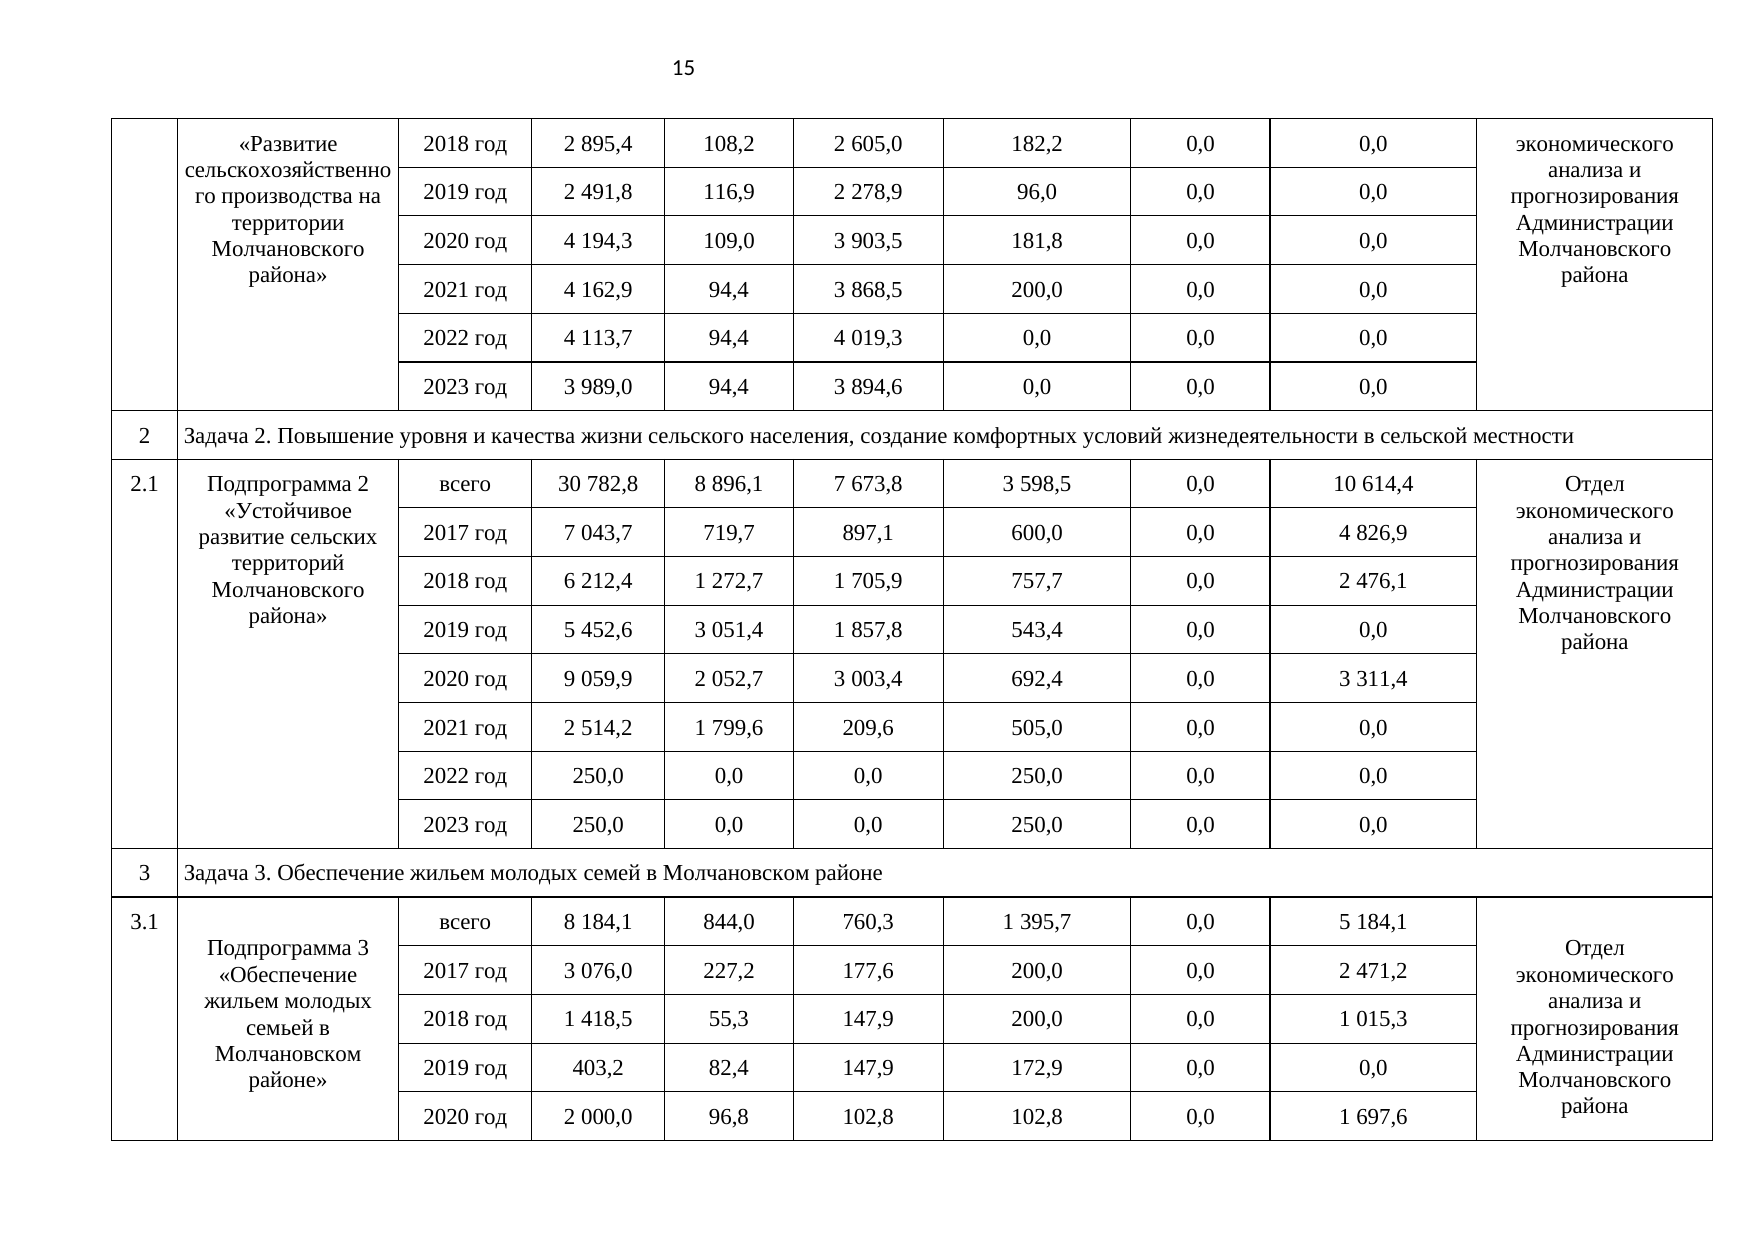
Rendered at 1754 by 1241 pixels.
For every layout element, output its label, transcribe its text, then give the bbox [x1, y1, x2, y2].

table_cell 692,4 [944, 654, 1130, 702]
table_cell 757,7 [944, 557, 1130, 604]
table_cell 82,4 [665, 1044, 793, 1091]
table_cell 2 000,0 [532, 1092, 664, 1140]
table_cell 2021 год [399, 265, 531, 313]
table_cell 94,4 [665, 363, 793, 410]
table_cell 5 452,6 [532, 606, 664, 653]
table_cell 0,0 [665, 752, 793, 799]
table_cell 2017 год [399, 946, 531, 994]
table_cell 0,0 [1131, 1092, 1269, 1140]
table_cell 0,0 [1271, 168, 1476, 215]
table_cell 0,0 [1271, 703, 1476, 751]
table_cell 3 003,4 [794, 654, 943, 702]
table_cell 0,0 [1131, 168, 1269, 215]
table_cell 0,0 [1131, 119, 1269, 167]
table_cell 0,0 [944, 363, 1130, 410]
table_cell 897,1 [794, 508, 943, 556]
table_cell 3 [112, 849, 177, 896]
table_cell 0,0 [665, 800, 793, 848]
table_cell 2 895,4 [532, 119, 664, 167]
table_cell 0,0 [1271, 216, 1476, 264]
table_cell 0,0 [1131, 946, 1269, 994]
table_cell 4 826,9 [1271, 508, 1476, 556]
table_cell 250,0 [944, 800, 1130, 848]
table_cell 209,6 [794, 703, 943, 751]
table_cell 0,0 [1271, 752, 1476, 799]
table_cell 2 605,0 [794, 119, 943, 167]
table_cell 116,9 [665, 168, 793, 215]
table_cell 94,4 [665, 314, 793, 361]
table_cell 543,4 [944, 606, 1130, 653]
table_cell 0,0 [1271, 1044, 1476, 1091]
table_cell 181,8 [944, 216, 1130, 264]
table_cell 0,0 [1131, 654, 1269, 702]
table_cell Отдел экономического анализа и прогнозирования Администрации Молчановского района [1477, 460, 1712, 848]
table_cell 1 395,7 [944, 898, 1130, 945]
table_cell 505,0 [944, 703, 1130, 751]
table_cell 2020 год [399, 1092, 531, 1140]
table_cell 403,2 [532, 1044, 664, 1091]
table_cell 7 043,7 [532, 508, 664, 556]
table_cell 200,0 [944, 265, 1130, 313]
table_cell 147,9 [794, 995, 943, 1042]
table_cell 227,2 [665, 946, 793, 994]
table_cell 109,0 [665, 216, 793, 264]
table_cell Задача 2. Повышение уровня и качества жизни сельского населения, создание комфортных условий жизнедеятельности в сельской местности [178, 411, 1712, 459]
table_cell 2 052,7 [665, 654, 793, 702]
table_cell 0,0 [1271, 800, 1476, 848]
table_cell 0,0 [1131, 557, 1269, 604]
table_cell 2023 год [399, 363, 531, 410]
table_cell 844,0 [665, 898, 793, 945]
table_cell Подпрограмма 3 «Обеспечение жильем молодых семьей в Молчановском районе» [178, 898, 398, 1140]
table_cell 102,8 [794, 1092, 943, 1140]
table_cell 0,0 [1131, 800, 1269, 848]
table_cell 600,0 [944, 508, 1130, 556]
table_cell 0,0 [1131, 606, 1269, 653]
table_cell 1 272,7 [665, 557, 793, 604]
table_cell 1 418,5 [532, 995, 664, 1042]
table_cell 3 076,0 [532, 946, 664, 994]
table_cell Подпрограмма 2 «Устойчивое развитие сельских территорий Молчановского района» [178, 460, 398, 848]
table_cell 0,0 [1131, 314, 1269, 361]
table_cell 8 184,1 [532, 898, 664, 945]
table_cell 1 705,9 [794, 557, 943, 604]
table_cell 9 059,9 [532, 654, 664, 702]
table_cell 3 894,6 [794, 363, 943, 410]
table_cell 4 019,3 [794, 314, 943, 361]
table_cell 2 [112, 411, 177, 459]
table_cell 4 194,3 [532, 216, 664, 264]
table_cell 3 989,0 [532, 363, 664, 410]
table_cell 250,0 [532, 752, 664, 799]
table_cell 3 311,4 [1271, 654, 1476, 702]
table_cell 250,0 [532, 800, 664, 848]
table_cell 0,0 [1271, 119, 1476, 167]
table_cell 5 184,1 [1271, 898, 1476, 945]
table_cell 0,0 [794, 752, 943, 799]
table_cell 182,2 [944, 119, 1130, 167]
table_cell 2 476,1 [1271, 557, 1476, 604]
table_cell 10 614,4 [1271, 460, 1476, 507]
table_cell 760,3 [794, 898, 943, 945]
table_cell 172,9 [944, 1044, 1130, 1091]
table_cell всего [399, 898, 531, 945]
table_cell 96,0 [944, 168, 1130, 215]
table_cell 0,0 [1131, 995, 1269, 1042]
table_cell 2019 год [399, 168, 531, 215]
table_cell Задача 3. Обеспечение жильем молодых семей в Молчановском районе [178, 849, 1712, 896]
table_cell 0,0 [1271, 314, 1476, 361]
table_cell 8 896,1 [665, 460, 793, 507]
table_cell 102,8 [944, 1092, 1130, 1140]
table_cell 0,0 [794, 800, 943, 848]
table_cell 1 697,6 [1271, 1092, 1476, 1140]
table_cell 3 868,5 [794, 265, 943, 313]
table_cell 1 799,6 [665, 703, 793, 751]
table_cell 0,0 [1131, 1044, 1269, 1091]
table_cell 2018 год [399, 995, 531, 1042]
table_cell 96,8 [665, 1092, 793, 1140]
table_cell 0,0 [1131, 508, 1269, 556]
table_cell 4 113,7 [532, 314, 664, 361]
table_cell 250,0 [944, 752, 1130, 799]
table_cell 2019 год [399, 1044, 531, 1091]
table_cell 200,0 [944, 995, 1130, 1042]
table_cell 2022 год [399, 314, 531, 361]
table_cell 0,0 [1131, 363, 1269, 410]
table_cell 1 015,3 [1271, 995, 1476, 1042]
table_cell 4 162,9 [532, 265, 664, 313]
table_cell 2019 год [399, 606, 531, 653]
table_cell 177,6 [794, 946, 943, 994]
table_cell 2 491,8 [532, 168, 664, 215]
table_cell 0,0 [1131, 752, 1269, 799]
table_cell 0,0 [1131, 216, 1269, 264]
table_cell 2020 год [399, 216, 531, 264]
table_cell 7 673,8 [794, 460, 943, 507]
table_cell Отдел экономического анализа и прогнозирования Администрации Молчановского района [1477, 898, 1712, 1140]
table_cell 719,7 [665, 508, 793, 556]
table_cell 108,2 [665, 119, 793, 167]
table_cell 3 051,4 [665, 606, 793, 653]
table_cell 2017 год [399, 508, 531, 556]
table_cell 2 471,2 [1271, 946, 1476, 994]
table_cell 0,0 [944, 314, 1130, 361]
table_cell 1 857,8 [794, 606, 943, 653]
table_cell 30 782,8 [532, 460, 664, 507]
table_cell 0,0 [1131, 460, 1269, 507]
table_cell 55,3 [665, 995, 793, 1042]
table_cell 2021 год [399, 703, 531, 751]
table_cell 2018 год [399, 119, 531, 167]
table_cell 0,0 [1131, 265, 1269, 313]
table_cell 0,0 [1131, 898, 1269, 945]
table_cell 0,0 [1271, 265, 1476, 313]
table_cell 3 598,5 [944, 460, 1130, 507]
table_cell 3.1 [112, 898, 177, 1140]
table_cell 2.1 [112, 460, 177, 848]
table_cell 147,9 [794, 1044, 943, 1091]
table_cell 0,0 [1271, 606, 1476, 653]
table_cell 6 212,4 [532, 557, 664, 604]
table_cell 2020 год [399, 654, 531, 702]
table_cell 2023 год [399, 800, 531, 848]
table_cell 2 514,2 [532, 703, 664, 751]
table_cell 2 278,9 [794, 168, 943, 215]
table_cell 2022 год [399, 752, 531, 799]
table_cell 0,0 [1131, 703, 1269, 751]
table_cell 94,4 [665, 265, 793, 313]
table_cell 2018 год [399, 557, 531, 604]
table_cell 200,0 [944, 946, 1130, 994]
table_cell 3 903,5 [794, 216, 943, 264]
table_cell 0,0 [1271, 363, 1476, 410]
table_cell всего [399, 460, 531, 507]
